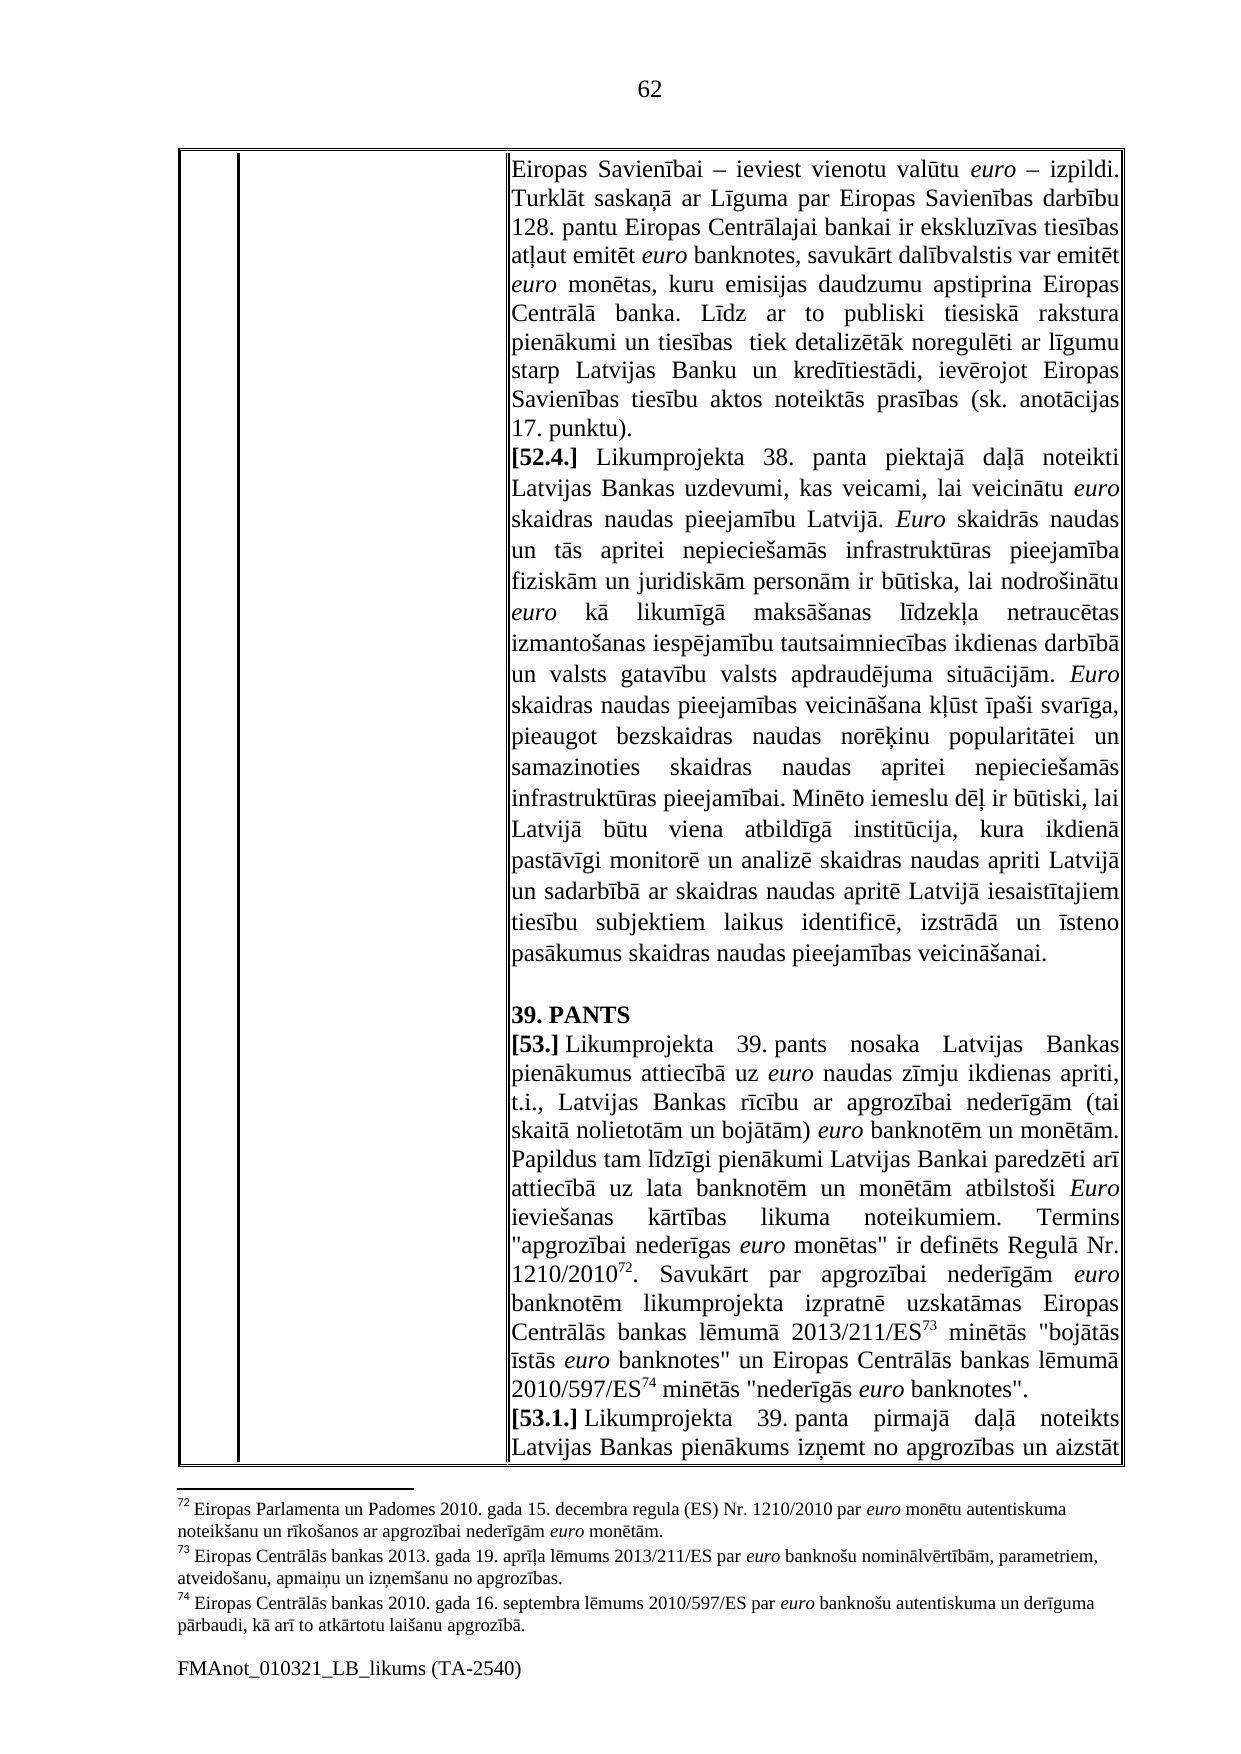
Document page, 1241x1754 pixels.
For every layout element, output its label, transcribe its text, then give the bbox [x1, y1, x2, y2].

table_cell 2. [181, 151, 238, 1463]
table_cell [238, 149, 508, 1463]
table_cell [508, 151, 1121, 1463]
